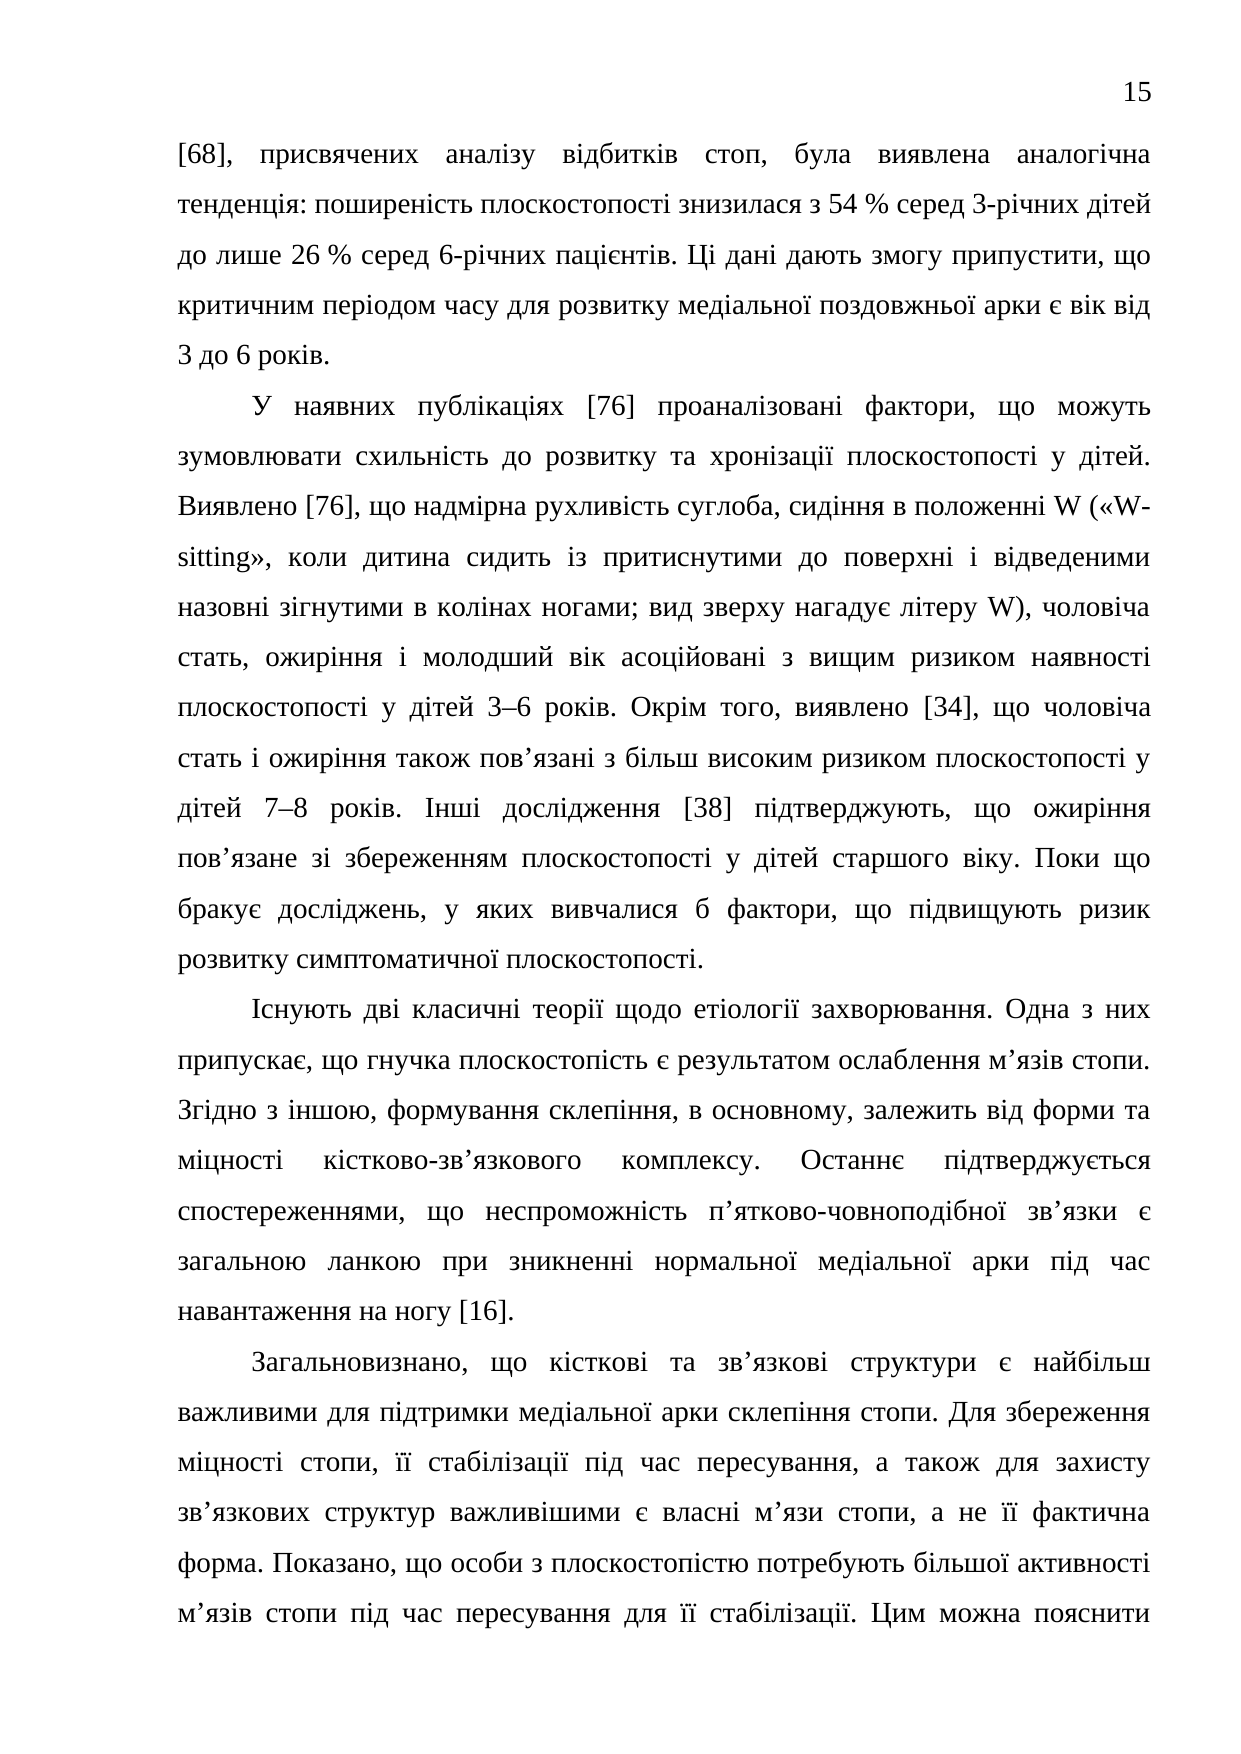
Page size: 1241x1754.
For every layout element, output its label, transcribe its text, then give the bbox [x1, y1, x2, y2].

text У наявних публікаціях [76] проаналізовані фактори, що можуть зумовлювати схильність до розвитку та хронізації плоскостопості у дітей. Виявлено [76], що надмірна рухливість суглоба, сидіння в положенні W («W-sitting», коли дитина сидить із притиснутими до поверхні і відведеними назовні зігнутими в колінах ногами; вид зверху нагадує літеру W), чоловіча стать, ожиріння і молодший вік асоційовані з вищим ризиком наявності плоскостопості у дітей 3–6 років. Окрім того, виявлено [34], що чоловіча стать і ожиріння також пов’язані з більш високим ризиком плоскостопості у дітей 7–8 років. Інші дослідження [38] підтверджують, що ожиріння пов’язане зі збереженням плоскостопості у дітей старшого віку. Поки що бракує досліджень, у яких вивчалися б фактори, що підвищують ризик розвитку симптоматичної плоскостопості. [177, 388, 1152, 975]
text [177, 136, 1152, 371]
text Існують дві класичні теорії щодо етіології захворювання. Одна з них припускає, що гнучка плоскостопість є результатом ослаблення м’язів стопи. Згідно з іншою, формування склепіння, в основному, залежить від форми та міцності кістково-зв’язкового комплексу. Останнє підтверджується спостереженнями, що неспроможність п’ятково-човноподібної зв’язки є загальною ланкою при зникненні нормальної медіальної арки під час навантаження на ногу [16]. [177, 991, 1152, 1327]
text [177, 1344, 1152, 1629]
